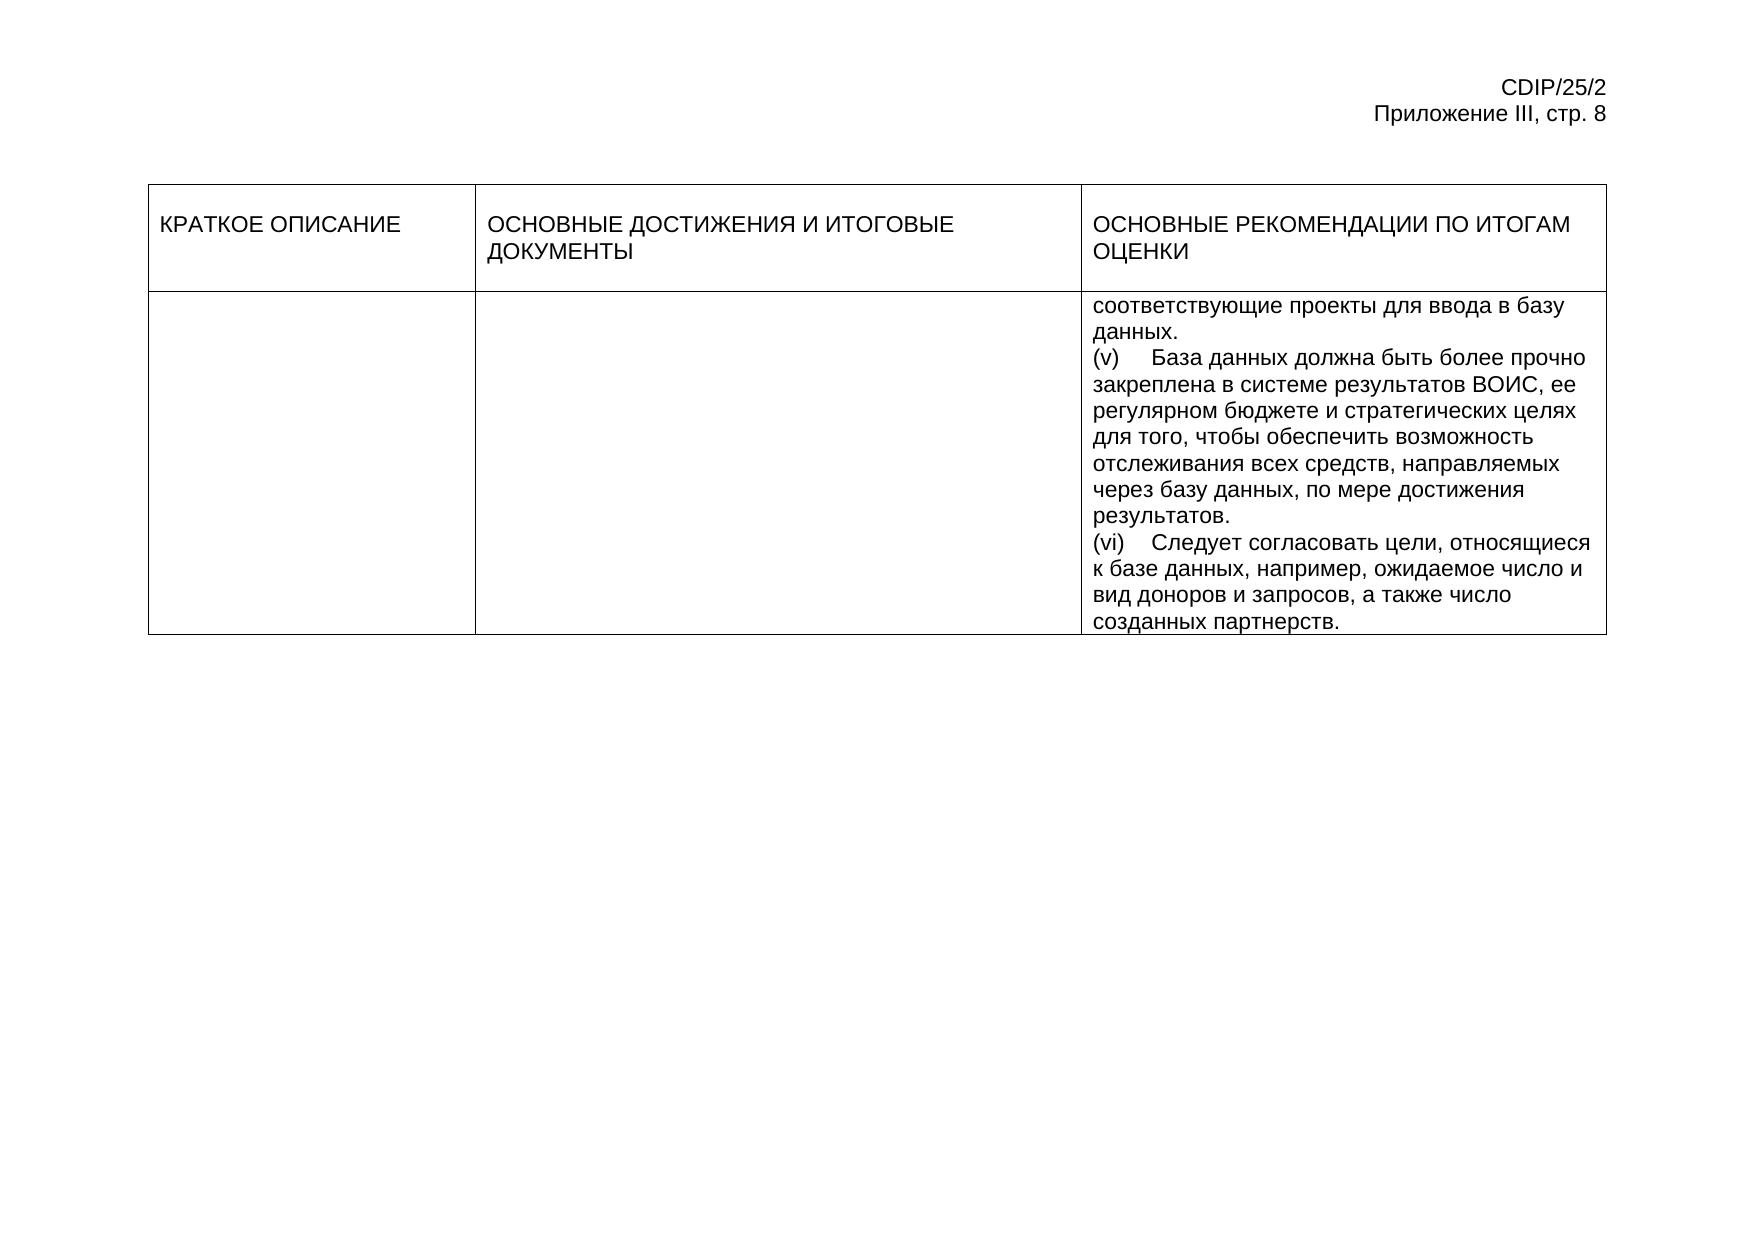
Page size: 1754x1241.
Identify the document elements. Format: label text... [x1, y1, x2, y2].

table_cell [476, 292, 1081, 634]
table_header КРАТКОЕ ОПИСАНИЕ [149, 185, 475, 291]
table_header ОСНОВНЫЕ РЕКОМЕНДАЦИИ ПО ИТОГАМ ОЦЕНКИ [1082, 185, 1606, 291]
table_header ОСНОВНЫЕ ДОСТИЖЕНИЯ И ИТОГОВЫЕ ДОКУМЕНТЫ [476, 185, 1081, 291]
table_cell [149, 292, 475, 634]
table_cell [1082, 292, 1606, 634]
